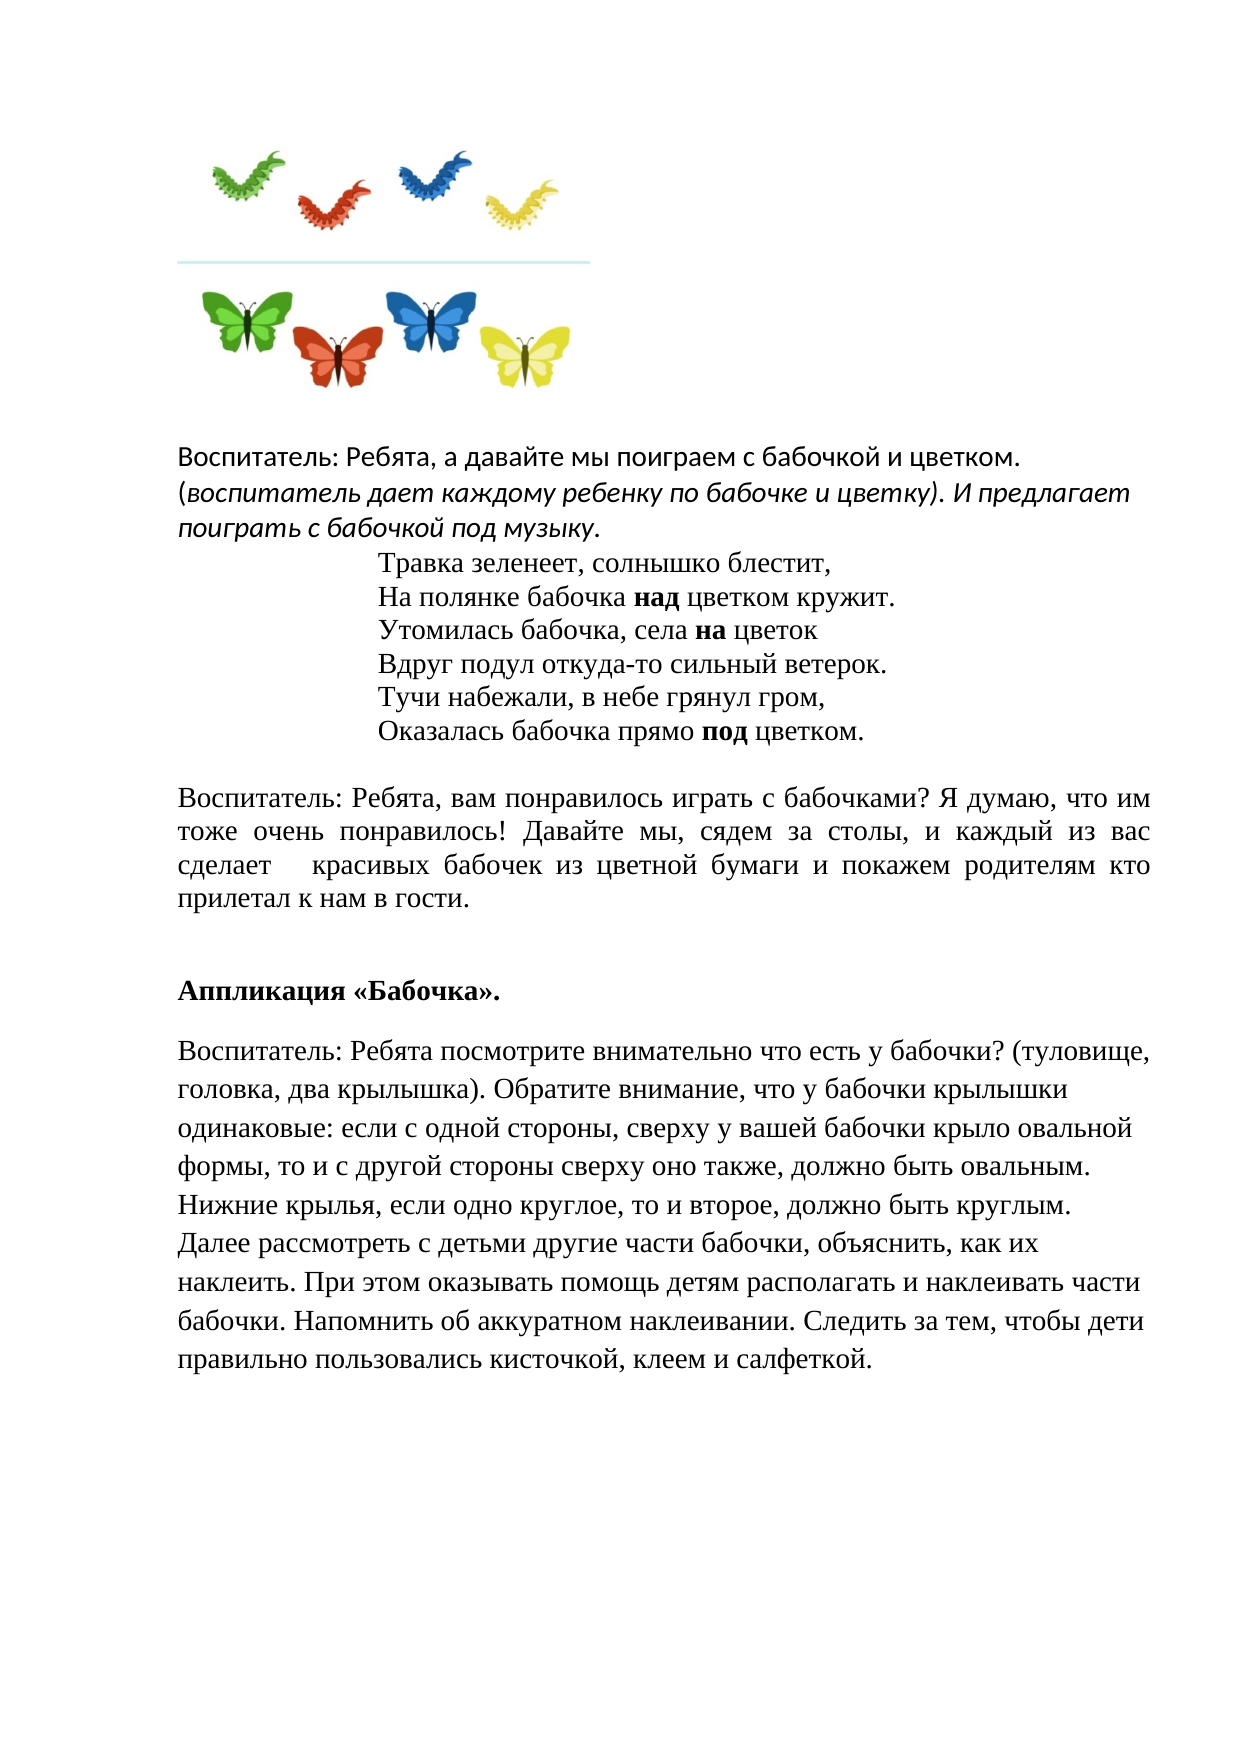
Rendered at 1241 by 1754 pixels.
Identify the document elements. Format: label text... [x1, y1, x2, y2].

text Воспитатель: Ребята посмотрите внимательно что есть у бабочки? (туловище, головка, два крылышка). Обратите внимание, что у бабочки крылышки одинаковые: если с одной стороны, сверху у вашей бабочки крыло овальной формы, то и с другой стороны сверху оно также, должно быть овальным. Нижние крылья, если одно круглое, то и второе, должно быть круглым. Далее рассмотреть с детьми другие части бабочки, объяснить, как их наклеить. При этом оказывать помощь детям располагать и наклеивать части бабочки. Напомнить об аккуратном наклеивании. Следить за тем, чтобы дети правильно пользовались кисточкой, клеем и салфеткой. [177, 1033, 1152, 1375]
text На полянке бабочка над цветком кружит. [177, 579, 1152, 612]
text Тучи набежали, в небе грянул гром, [177, 679, 1152, 713]
text Оказалась бабочка прямо под цветком. [177, 713, 1152, 746]
text Травка зеленеет, солнышко блестит, [177, 545, 1152, 579]
text Воспитатель: Ребята, вам понравилось играть с бабочками? Я думаю, что им тоже очень понравилось! Давайте мы, сядем за столы, и каждый из вас сделает красивых бабочек из цветной бумаги и покажем родителям кто прилетал к нам в гости. [177, 780, 1152, 914]
text Утомилась бабочка, села на цветок [177, 612, 1152, 646]
text Вдруг подул откуда-то сильный ветерок. [177, 646, 1152, 679]
picture [177, 118, 591, 411]
text Воспитатель: Ребята, а давайте мы поиграем с бабочкой и цветком. (воспитатель дает каждому ребенку по бабочке и цветку). И предлагает поиграть с бабочкой под музыку. [177, 438, 1141, 545]
text Аппликация «Бабочка». [177, 973, 1152, 1007]
